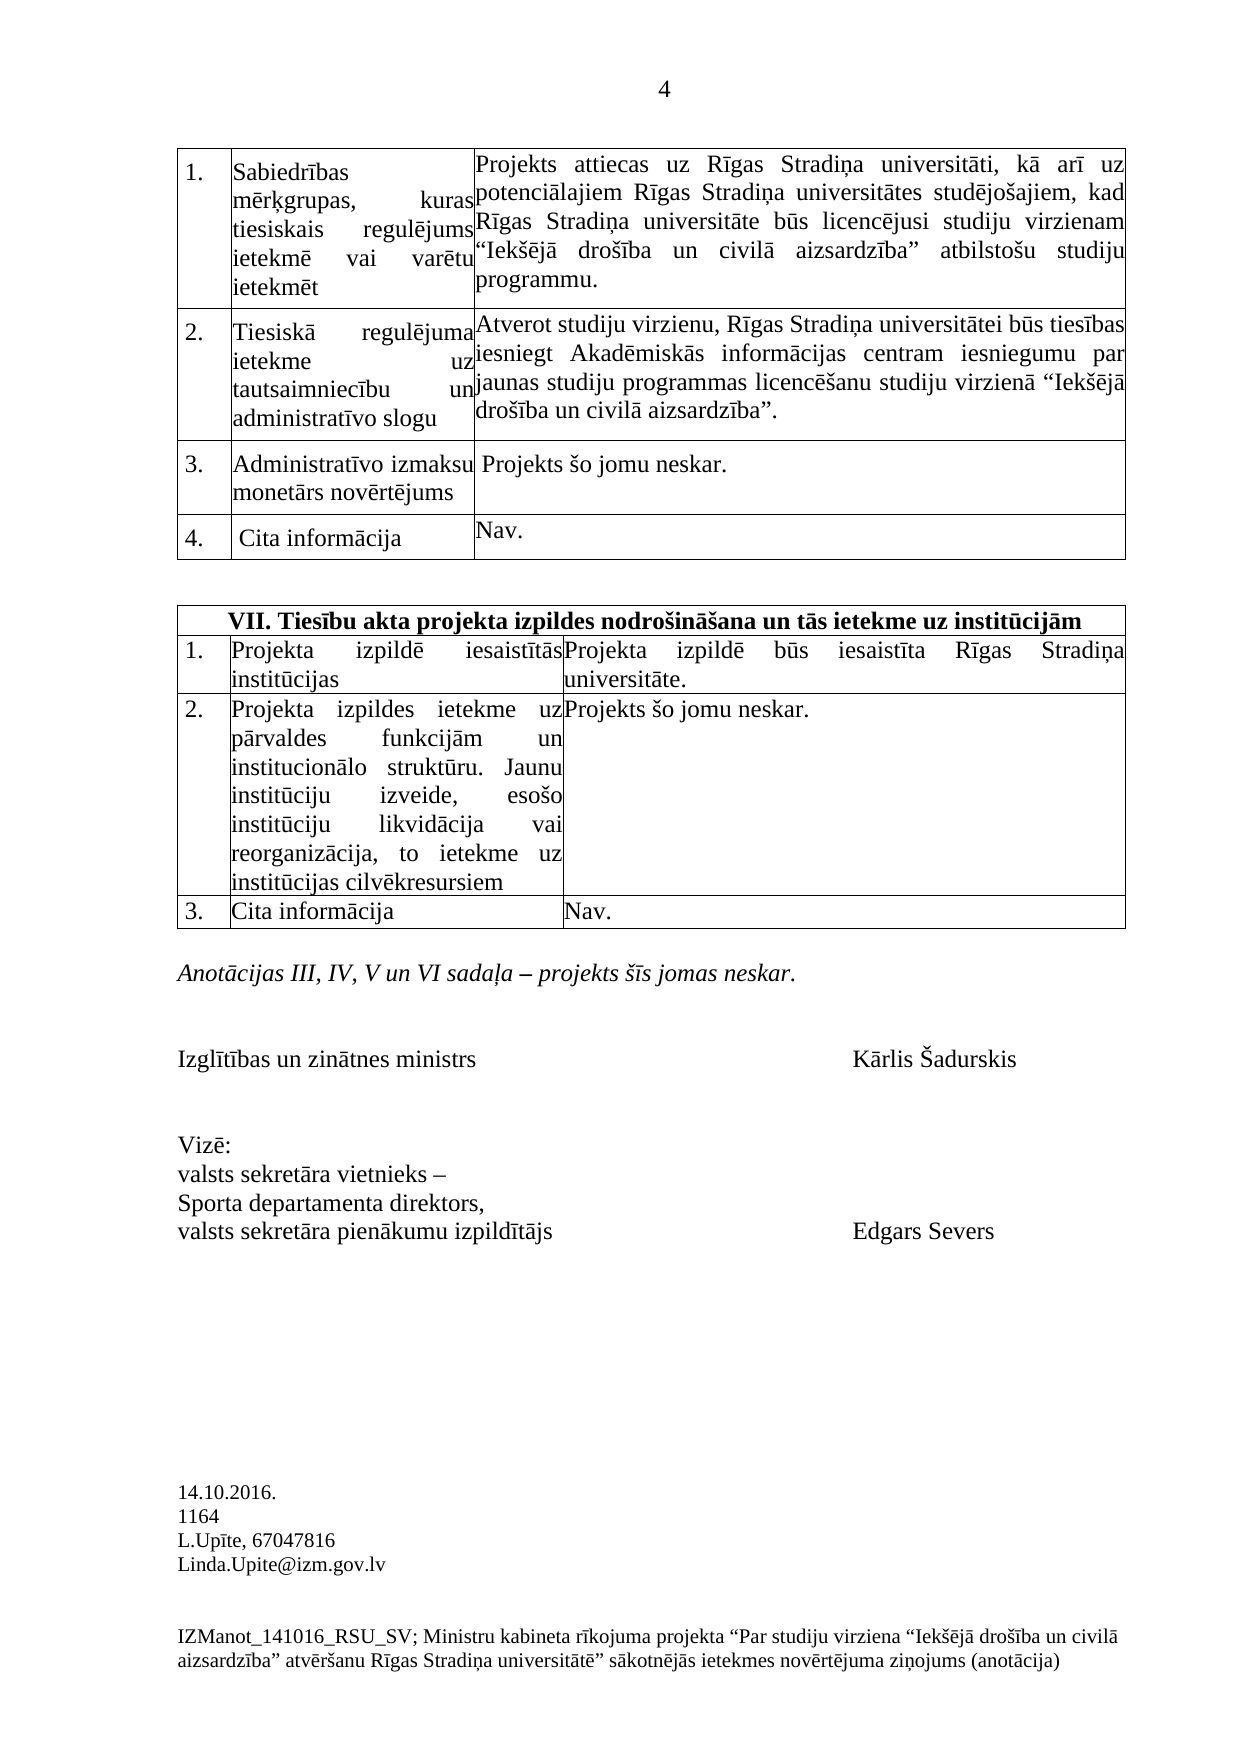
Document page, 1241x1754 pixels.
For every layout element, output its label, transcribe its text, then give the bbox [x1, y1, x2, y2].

text 1164 [177, 1504, 1152, 1528]
table_cell 3. [178, 896, 230, 928]
table_header VII. Tiesību projekta izpildes nodrošināšana un tās ietekme uz institūcijām [178, 606, 1125, 634]
text Sporta departamenta direktors, [177, 1188, 1152, 1216]
table_cell 1. [178, 149, 231, 308]
table_cell Nav. [475, 515, 1125, 559]
table_cell Tiesiskā regulējuma ietekme uz tautsaimniecību un administratīvo slogu [232, 309, 474, 440]
text Vizē: [177, 1130, 1152, 1159]
table_cell 3. [178, 441, 231, 514]
table_cell Projekta izpildē būs iesaistīta Rīgas Stradiņa universitāte. [564, 636, 1125, 693]
text L.Upīte, 67047816 [177, 1528, 1152, 1552]
text valsts sekretāra vietnieks – [177, 1159, 1152, 1188]
text 14.10.2016. [177, 1480, 1152, 1504]
text Anotācijas III, IV, V un VI sadaļa – projekts šīs jomas neskar. [177, 958, 1152, 986]
table_cell Administratīvo izmaksu monetārs novērtējums [232, 441, 474, 514]
table_cell Projekts šo jomu neskar. [564, 694, 1125, 895]
table_cell 2. [178, 309, 231, 440]
table_cell Cita informācija [231, 896, 563, 928]
table_cell Cita informācija [232, 515, 474, 559]
table_cell Projekta izpildes ietekme uz pārvaldes funkcijām un institucionālo struktūru. Jaunu institūciju izveide, esošo institūciju likvidācija vai reorganizācija, to ietekme uz institūcijas cilvēkresursiem [231, 694, 563, 895]
table_cell Projekts šo jomu neskar. [475, 441, 1125, 514]
table_cell 2. [178, 694, 230, 895]
table_cell Projekta izpildē iesaistītās institūcijas [231, 636, 563, 693]
table_cell Atverot studiju virzienu, Rīgas Stradiņa universitātei būs tiesības iesniegt Akadēmiskās informācijas centram iesniegumu par jaunas studiju programmas licencēšanu studiju virzienā “Iekšējā drošība un civilā aizsardzība”. [475, 309, 1125, 440]
text valsts sekretāra pienākumu izpildītājs Edgars Severs [177, 1216, 1152, 1245]
table_cell 4. [178, 515, 231, 559]
text Izglītības un zinātnes ministrs Kārlis Šadurskis [177, 1044, 1152, 1073]
table_cell 1. [178, 636, 230, 693]
table_cell Sabiedrības mērķgrupas, kuras tiesiskais regulējums ietekmē vai varētu ietekmēt [232, 149, 474, 308]
text Linda.Upite@izm.gov.lv [177, 1552, 1152, 1576]
table_cell Projekts attiecas uz Rīgas Stradiņa universitāti, kā arī uz potenciālajiem Rīgas Stradiņa universitātes studējošajiem, kad Rīgas Stradiņa universitāte būs licencējusi studiju virzienam “Iekšējā drošība un civilā aizsardzība” atbilstošu studiju programmu. [475, 149, 1125, 308]
table_cell Nav. [564, 896, 1125, 928]
